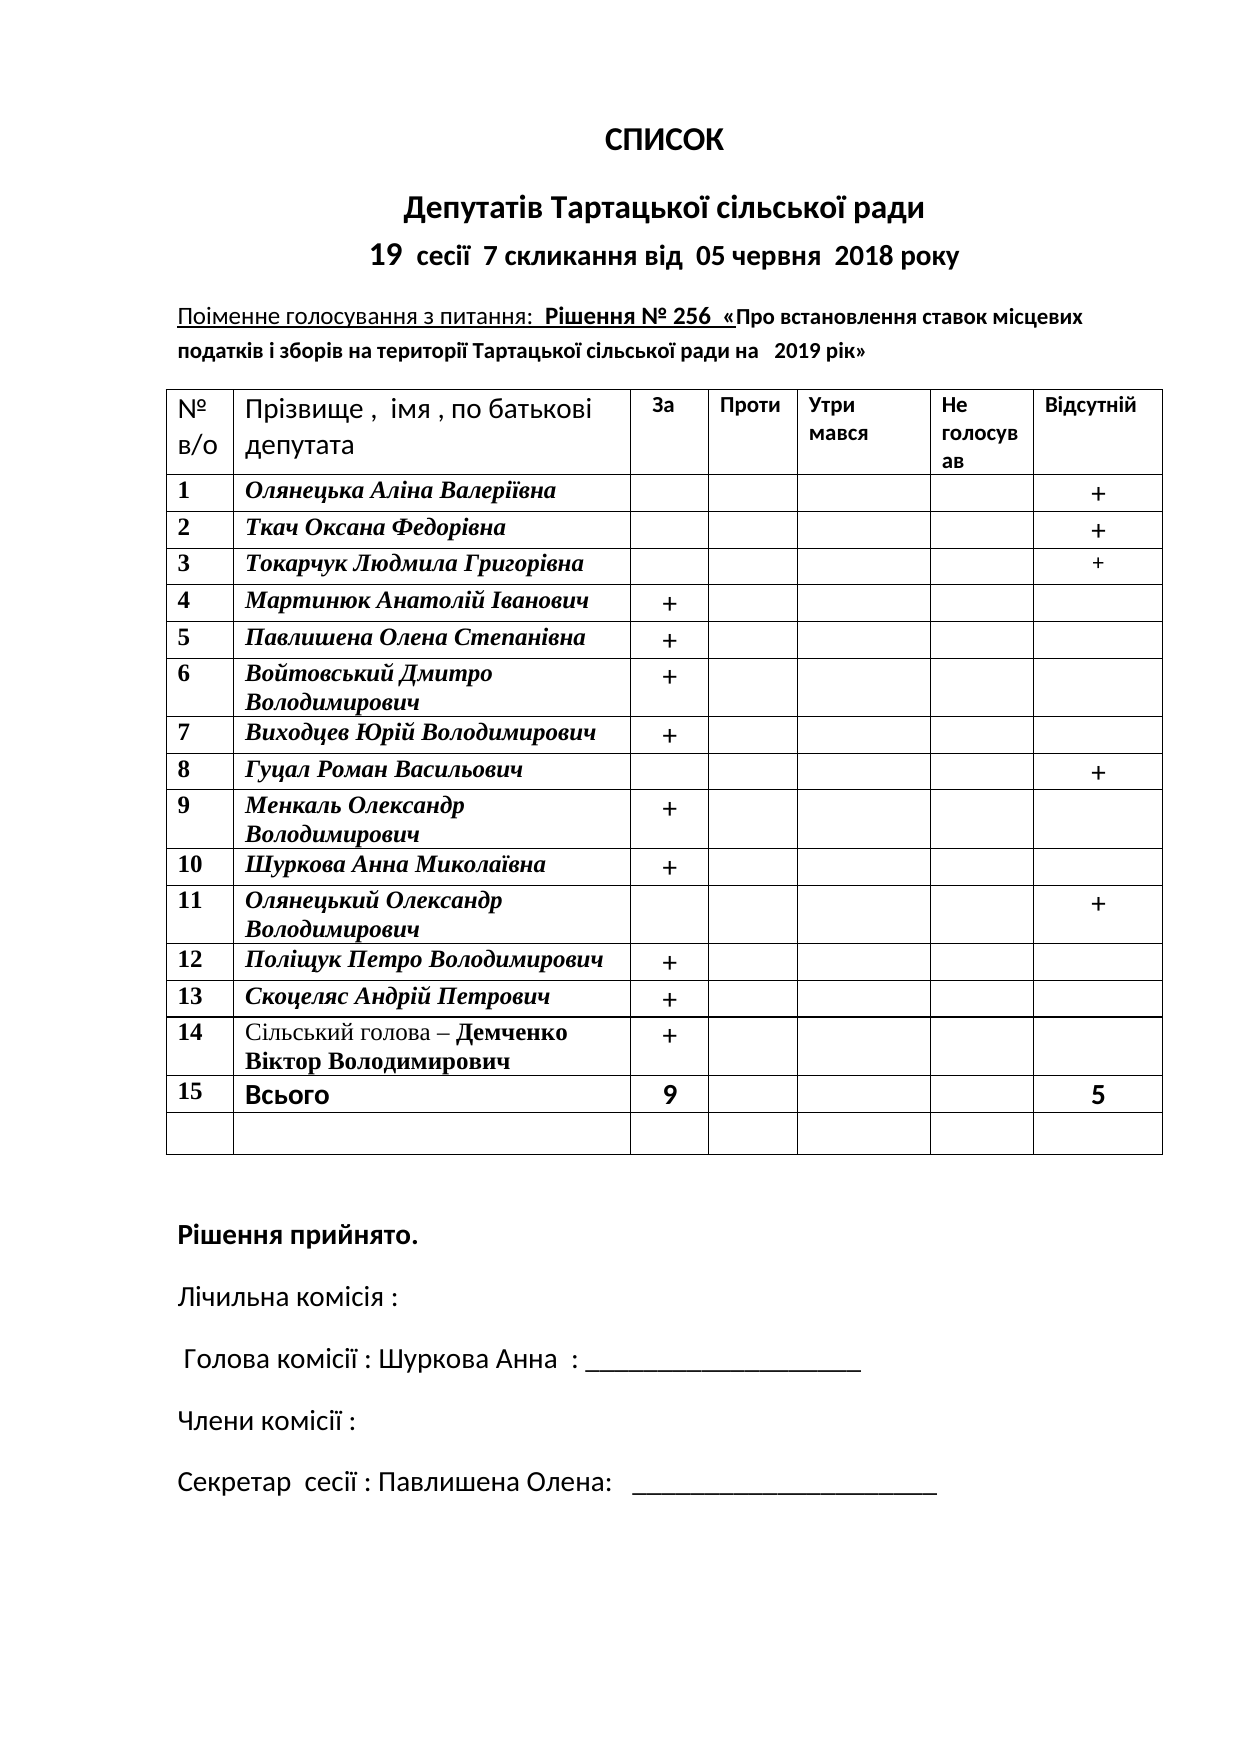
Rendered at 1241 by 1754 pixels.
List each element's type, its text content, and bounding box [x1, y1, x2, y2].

table_cell [1034, 659, 1162, 716]
table_cell [931, 849, 1033, 884]
table_cell [931, 512, 1033, 547]
table_cell [709, 622, 797, 657]
table_cell + [631, 790, 708, 848]
table_cell Олянецька Аліна Валеріївна [234, 475, 630, 511]
table_cell 9 [631, 1076, 708, 1112]
table_cell 9 [167, 790, 233, 848]
table_cell [1034, 790, 1162, 848]
table_cell [1034, 622, 1162, 657]
table_cell [1034, 849, 1162, 884]
table_cell Сільський голова – Демченко Віктор Володимирович [234, 1018, 630, 1075]
table_cell + [1034, 886, 1162, 943]
table_cell [709, 717, 797, 753]
table_cell [631, 475, 708, 511]
table_cell [234, 1113, 630, 1153]
table_cell Павлишена Олена Степанівна [234, 622, 630, 657]
text СПИСОК [177, 118, 1152, 159]
table_cell [798, 585, 930, 621]
table_cell Всього [234, 1076, 630, 1112]
table_cell 2 [167, 512, 233, 547]
table_cell [1034, 981, 1162, 1016]
table_cell [709, 790, 797, 848]
table_cell 5 [167, 622, 233, 657]
table_cell [931, 1113, 1033, 1153]
table_header Прізвище , імя , по батькові депутата [234, 390, 630, 474]
table_cell [709, 981, 797, 1016]
table_cell [167, 1113, 233, 1153]
table_cell + [631, 717, 708, 753]
table_cell [798, 886, 930, 943]
table_cell [631, 512, 708, 547]
table_cell [709, 475, 797, 511]
table_cell 14 [167, 1018, 233, 1075]
table_cell [798, 849, 930, 884]
table_cell [631, 886, 708, 943]
table_cell + [631, 585, 708, 621]
text Секретар сесії : Павлишена Олена: _____________________ [177, 1463, 1152, 1499]
table_cell + [1034, 754, 1162, 789]
table_cell 5 [1034, 1076, 1162, 1112]
table_header За [631, 390, 708, 474]
table_cell Гуцал Роман Васильович [234, 754, 630, 789]
table_cell [1034, 1018, 1162, 1075]
table_cell [709, 1076, 797, 1112]
table_cell Токарчук Людмила Григорівна [234, 549, 630, 584]
table_cell 13 [167, 981, 233, 1016]
table_cell 4 [167, 585, 233, 621]
table_cell [798, 944, 930, 980]
table_header Проти [709, 390, 797, 474]
table_cell 3 [167, 549, 233, 584]
table_cell [798, 622, 930, 657]
table_cell Виходцев Юрій Володимирович [234, 717, 630, 753]
table_cell [931, 717, 1033, 753]
table_cell [709, 1113, 797, 1153]
table_cell [798, 659, 930, 716]
table_cell + [1034, 512, 1162, 547]
table_cell 7 [167, 717, 233, 753]
table_cell [1034, 717, 1162, 753]
table_cell 12 [167, 944, 233, 980]
table_cell + [631, 849, 708, 884]
table_cell [931, 754, 1033, 789]
table_header Відсутній [1034, 390, 1162, 474]
table_cell [709, 754, 797, 789]
table_cell 1 [167, 475, 233, 511]
table_cell [931, 944, 1033, 980]
table_cell + [631, 659, 708, 716]
table_cell [931, 1076, 1033, 1112]
table_cell + [631, 1018, 708, 1075]
table_cell [709, 849, 797, 884]
text Голова комісії : Шуркова Анна : ___________________ [177, 1340, 1152, 1375]
table_cell [931, 886, 1033, 943]
table_cell [798, 549, 930, 584]
table_cell [931, 585, 1033, 621]
table_cell [709, 944, 797, 980]
table_cell [631, 1113, 708, 1153]
table_cell Поліщук Петро Володимирович [234, 944, 630, 980]
table_cell Менкаль Олександр Володимирович [234, 790, 630, 848]
text Рішення прийнято. [177, 1216, 1152, 1252]
table_cell [798, 1076, 930, 1112]
table_cell [798, 717, 930, 753]
text Лічильна комісія : [177, 1278, 1152, 1314]
table_cell Мартинюк Анатолій Іванович [234, 585, 630, 621]
table_cell [798, 512, 930, 547]
table_cell Шуркова Анна Миколаївна [234, 849, 630, 884]
text Члени комісії : [177, 1402, 1152, 1437]
table_cell 8 [167, 754, 233, 789]
table_cell [798, 754, 930, 789]
table_cell [931, 475, 1033, 511]
table_cell [798, 1113, 930, 1153]
table_cell [709, 659, 797, 716]
table_cell [1034, 944, 1162, 980]
table_cell [798, 475, 930, 511]
table_cell [931, 622, 1033, 657]
table_cell Войтовський Дмитро Володимирович [234, 659, 630, 716]
table_cell 6 [167, 659, 233, 716]
table_cell + [631, 622, 708, 657]
table_cell [798, 790, 930, 848]
table_header № в/о [167, 390, 233, 474]
table_cell [931, 981, 1033, 1016]
table_cell [709, 549, 797, 584]
table_cell [631, 754, 708, 789]
table_cell 15 [167, 1076, 233, 1112]
table_cell [709, 886, 797, 943]
table_cell + [631, 944, 708, 980]
table_header Не голосував [931, 390, 1033, 474]
table_cell [709, 512, 797, 547]
table_cell [931, 659, 1033, 716]
table_cell [709, 585, 797, 621]
table_cell [1034, 585, 1162, 621]
text Поіменне голосування з питання: Рішення № 256 «Про встановлення ставок місцевих податків і зборів на території Тартацької сільської ради на 2019 рік» [177, 300, 1152, 364]
table_cell 10 [167, 849, 233, 884]
table_cell Ткач Оксана Федорівна [234, 512, 630, 547]
table_cell [931, 790, 1033, 848]
table_cell + [631, 981, 708, 1016]
table_cell [1034, 1113, 1162, 1153]
table_cell [931, 1018, 1033, 1075]
table_cell [798, 1018, 930, 1075]
table_cell [931, 549, 1033, 584]
table_cell [709, 1018, 797, 1075]
table_cell Скоцеляс Андрій Петрович [234, 981, 630, 1016]
text Депутатів Тартацької сільської ради 19 сесії 7 скликання від 05 червня 2018 року [177, 186, 1152, 273]
table_cell [631, 549, 708, 584]
table_cell [798, 981, 930, 1016]
table_header Утри мався [798, 390, 930, 474]
table_cell + [1034, 549, 1162, 584]
table_cell Олянецький Олександр Володимирович [234, 886, 630, 943]
table_cell + [1034, 475, 1162, 511]
table_cell 11 [167, 886, 233, 943]
